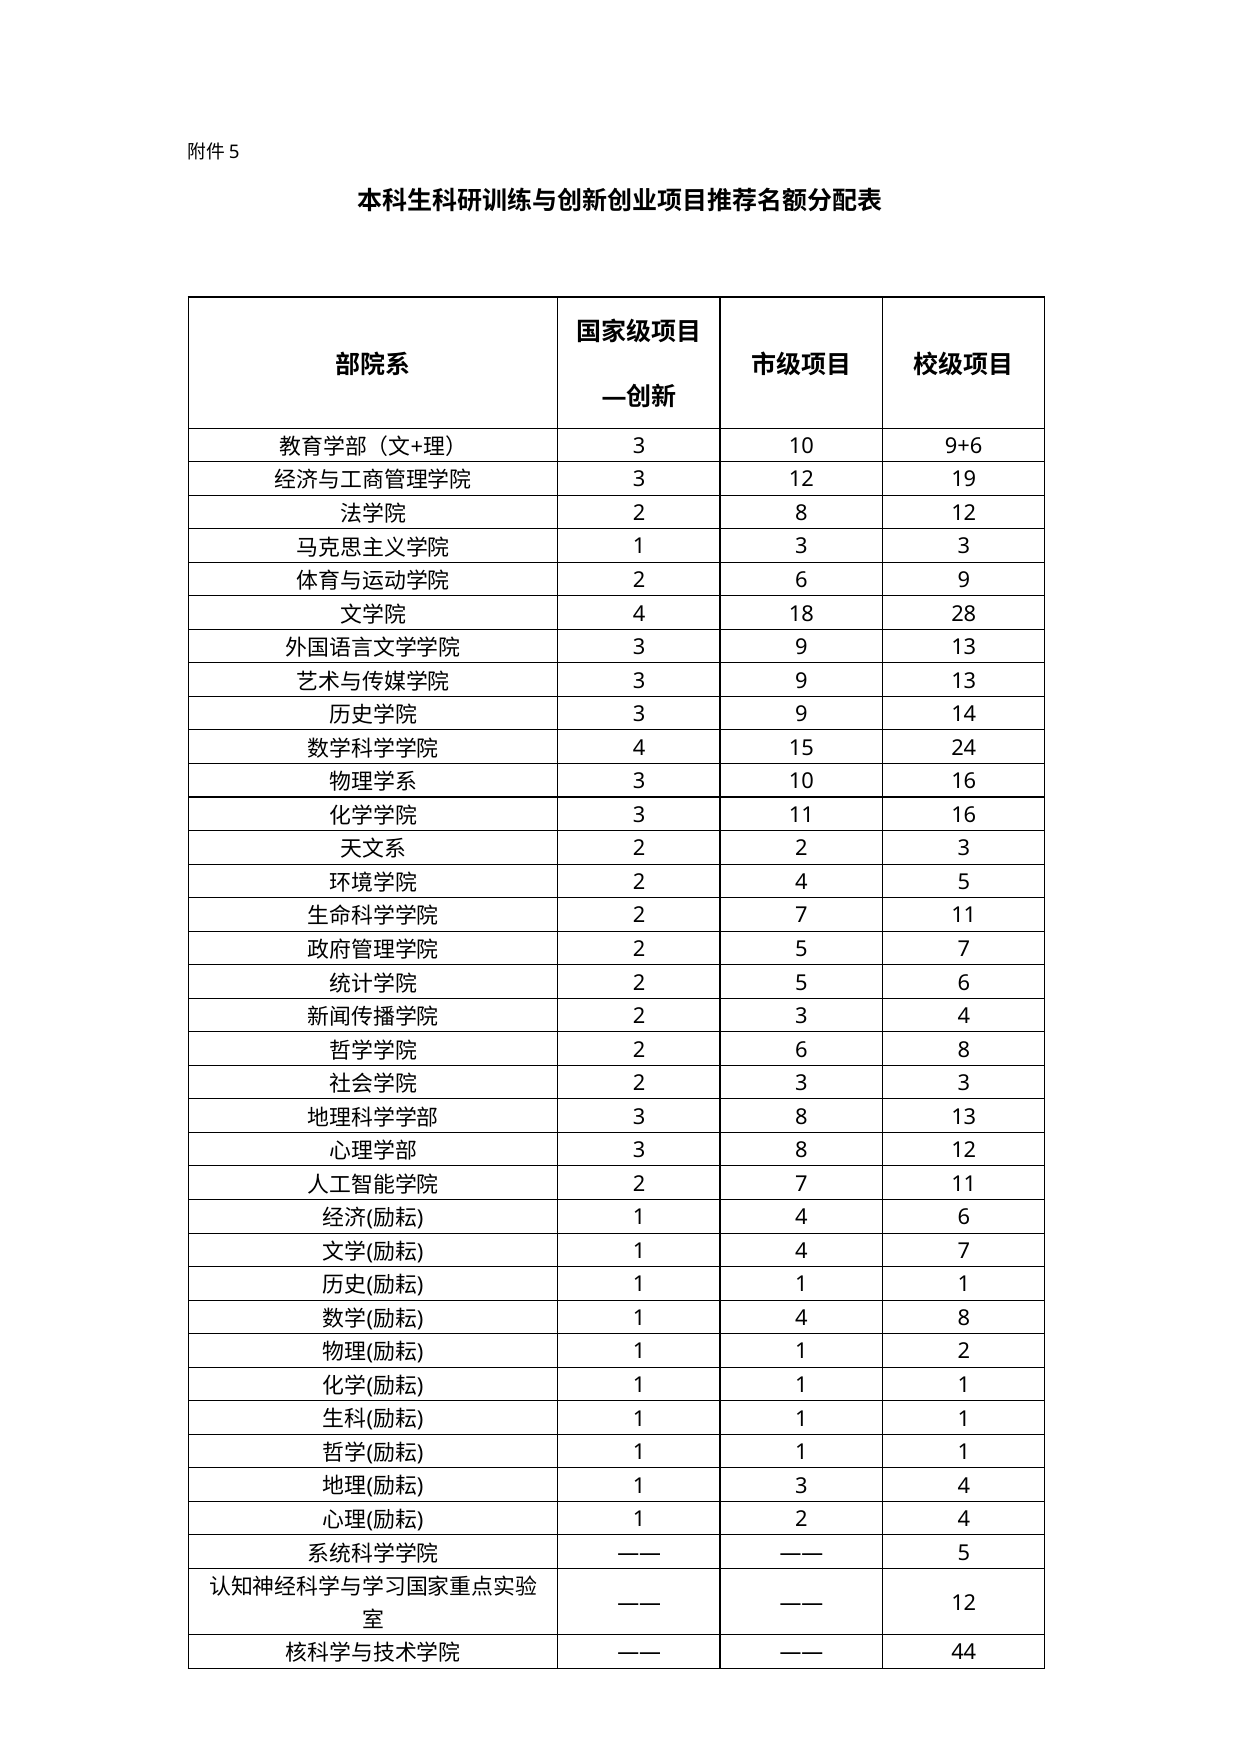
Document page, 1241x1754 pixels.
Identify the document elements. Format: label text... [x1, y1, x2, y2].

table_cell 3 [558, 798, 719, 830]
table_cell 9 [883, 563, 1044, 595]
table_cell —— [721, 1535, 882, 1568]
table_cell 马克思主义学院 [189, 529, 557, 562]
table_cell 10 [721, 429, 882, 461]
table_cell 化学学院 [189, 798, 557, 830]
table_cell 地理科学学部 [189, 1099, 557, 1132]
table_cell 1 [883, 1368, 1044, 1400]
table_cell 24 [883, 730, 1044, 763]
table_cell —— [721, 1635, 882, 1667]
table_cell 政府管理学院 [189, 932, 557, 964]
table_header 市级项目 [721, 298, 882, 427]
table_cell 4 [721, 1234, 882, 1266]
table_cell —— [721, 1569, 882, 1634]
table_cell 4 [558, 596, 719, 629]
text 附件5 [187, 134, 1053, 166]
table_cell 3 [883, 831, 1044, 863]
table_cell 9+6 [883, 429, 1044, 461]
table_cell 7 [721, 898, 882, 931]
table_cell 12 [883, 1133, 1044, 1165]
table_cell 4 [721, 1200, 882, 1232]
table_cell 10 [721, 764, 882, 796]
table_cell 3 [558, 462, 719, 494]
table_cell 文学(励耘) [189, 1234, 557, 1266]
table_header 校级项目 [883, 298, 1044, 427]
table_cell 2 [558, 965, 719, 998]
table_cell 2 [558, 1032, 719, 1065]
table_cell 2 [558, 1166, 719, 1199]
table_cell 8 [721, 1099, 882, 1132]
table_cell 2 [558, 563, 719, 595]
table_cell 15 [721, 730, 882, 763]
table_cell —— [558, 1569, 719, 1634]
table_cell 2 [558, 1066, 719, 1098]
table_header 部院系 [189, 298, 557, 427]
table_cell 1 [721, 1334, 882, 1367]
table_cell 1 [558, 1468, 719, 1501]
table_cell 哲学(励耘) [189, 1435, 557, 1467]
table_cell 化学(励耘) [189, 1368, 557, 1400]
table_cell 2 [558, 898, 719, 931]
table_cell 1 [558, 1368, 719, 1400]
table_cell 3 [883, 1066, 1044, 1098]
table_cell 1 [558, 1502, 719, 1534]
table_cell 6 [721, 563, 882, 595]
table_cell 2 [558, 865, 719, 897]
table_cell 教育学部（文+理） [189, 429, 557, 461]
table_cell 2 [883, 1334, 1044, 1367]
table_cell 12 [721, 462, 882, 494]
table_cell 12 [883, 1569, 1044, 1634]
table_cell 人工智能学院 [189, 1166, 557, 1199]
table_cell 3 [883, 529, 1044, 562]
table_cell 历史学院 [189, 697, 557, 729]
table_cell 生命科学学院 [189, 898, 557, 931]
table_cell 1 [721, 1368, 882, 1400]
table_cell 8 [883, 1301, 1044, 1333]
table_cell 9 [721, 630, 882, 662]
table_cell 6 [721, 1032, 882, 1065]
table_cell —— [558, 1635, 719, 1667]
table_cell 天文系 [189, 831, 557, 863]
table_cell —— [558, 1535, 719, 1568]
table_cell 体育与运动学院 [189, 563, 557, 595]
table_cell 7 [721, 1166, 882, 1199]
table_cell 心理(励耘) [189, 1502, 557, 1534]
table_cell 1 [721, 1401, 882, 1434]
table_cell 5 [721, 965, 882, 998]
table_cell 认知神经科学与学习国家重点实验室 [189, 1569, 557, 1634]
table_cell 14 [883, 697, 1044, 729]
table_cell 数学科学学院 [189, 730, 557, 763]
table_cell 外国语言文学学院 [189, 630, 557, 662]
table_cell 3 [558, 429, 719, 461]
table_cell 3 [558, 1133, 719, 1165]
table_cell 13 [883, 630, 1044, 662]
table_cell 新闻传播学院 [189, 999, 557, 1031]
table_cell 社会学院 [189, 1066, 557, 1098]
table_cell 物理学系 [189, 764, 557, 796]
table_cell 2 [558, 999, 719, 1031]
table_cell 9 [721, 697, 882, 729]
table_cell 文学院 [189, 596, 557, 629]
table_cell 法学院 [189, 496, 557, 528]
table_cell 12 [883, 496, 1044, 528]
table_cell 7 [883, 932, 1044, 964]
table_cell 3 [721, 529, 882, 562]
table_cell 11 [721, 798, 882, 830]
table_cell 艺术与传媒学院 [189, 663, 557, 696]
table_cell 统计学院 [189, 965, 557, 998]
table_cell 3 [721, 1468, 882, 1501]
table_cell 8 [721, 1133, 882, 1165]
table_cell 1 [721, 1267, 882, 1299]
table_cell 4 [558, 730, 719, 763]
table_cell 3 [721, 1066, 882, 1098]
table_cell 3 [558, 630, 719, 662]
table_cell 19 [883, 462, 1044, 494]
table_cell 16 [883, 764, 1044, 796]
table_cell 2 [558, 932, 719, 964]
table_cell 物理(励耘) [189, 1334, 557, 1367]
table_cell 1 [883, 1435, 1044, 1467]
table_cell 18 [721, 596, 882, 629]
table_cell 1 [558, 1200, 719, 1232]
table_cell 3 [558, 697, 719, 729]
table_cell 3 [558, 663, 719, 696]
table_cell 心理学部 [189, 1133, 557, 1165]
table_cell 5 [883, 1535, 1044, 1568]
table_cell 1 [558, 529, 719, 562]
table_cell 6 [883, 1200, 1044, 1232]
table_cell 1 [721, 1435, 882, 1467]
table_cell 2 [721, 831, 882, 863]
table_cell 1 [558, 1401, 719, 1434]
table_cell 7 [883, 1234, 1044, 1266]
table_cell 3 [558, 1099, 719, 1132]
table_cell 1 [558, 1234, 719, 1266]
table_cell 地理(励耘) [189, 1468, 557, 1501]
table_cell 5 [883, 865, 1044, 897]
table_cell 哲学学院 [189, 1032, 557, 1065]
table_cell 1 [558, 1267, 719, 1299]
table_cell 1 [558, 1301, 719, 1333]
table_cell 1 [883, 1401, 1044, 1434]
table_cell 生科(励耘) [189, 1401, 557, 1434]
table_cell 6 [883, 965, 1044, 998]
table_cell 系统科学学院 [189, 1535, 557, 1568]
table_cell 11 [883, 898, 1044, 931]
table_cell 环境学院 [189, 865, 557, 897]
table_cell 28 [883, 596, 1044, 629]
table_header 国家级项目 —创新 [558, 298, 719, 427]
table_cell 3 [558, 764, 719, 796]
table_cell 1 [558, 1435, 719, 1467]
table_cell 1 [883, 1267, 1044, 1299]
table_cell 2 [558, 831, 719, 863]
table_cell 4 [883, 1502, 1044, 1534]
table_cell 数学(励耘) [189, 1301, 557, 1333]
table_cell 8 [883, 1032, 1044, 1065]
text 本科生科研训练与创新创业项目推荐名额分配表 [187, 166, 1053, 231]
table_cell 经济与工商管理学院 [189, 462, 557, 494]
table_cell 3 [721, 999, 882, 1031]
table_cell 2 [558, 496, 719, 528]
table_cell 8 [721, 496, 882, 528]
table_cell 1 [558, 1334, 719, 1367]
table_cell 经济(励耘) [189, 1200, 557, 1232]
table_cell 44 [883, 1635, 1044, 1667]
table_cell 11 [883, 1166, 1044, 1199]
table_cell 2 [721, 1502, 882, 1534]
table_cell 核科学与技术学院 [189, 1635, 557, 1667]
table_cell 4 [883, 1468, 1044, 1501]
table_cell 历史(励耘) [189, 1267, 557, 1299]
table_cell 16 [883, 798, 1044, 830]
table_cell 13 [883, 1099, 1044, 1132]
table_cell 4 [721, 1301, 882, 1333]
table_cell 5 [721, 932, 882, 964]
table_cell 4 [721, 865, 882, 897]
table_cell 4 [883, 999, 1044, 1031]
table_cell 9 [721, 663, 882, 696]
table_cell 13 [883, 663, 1044, 696]
